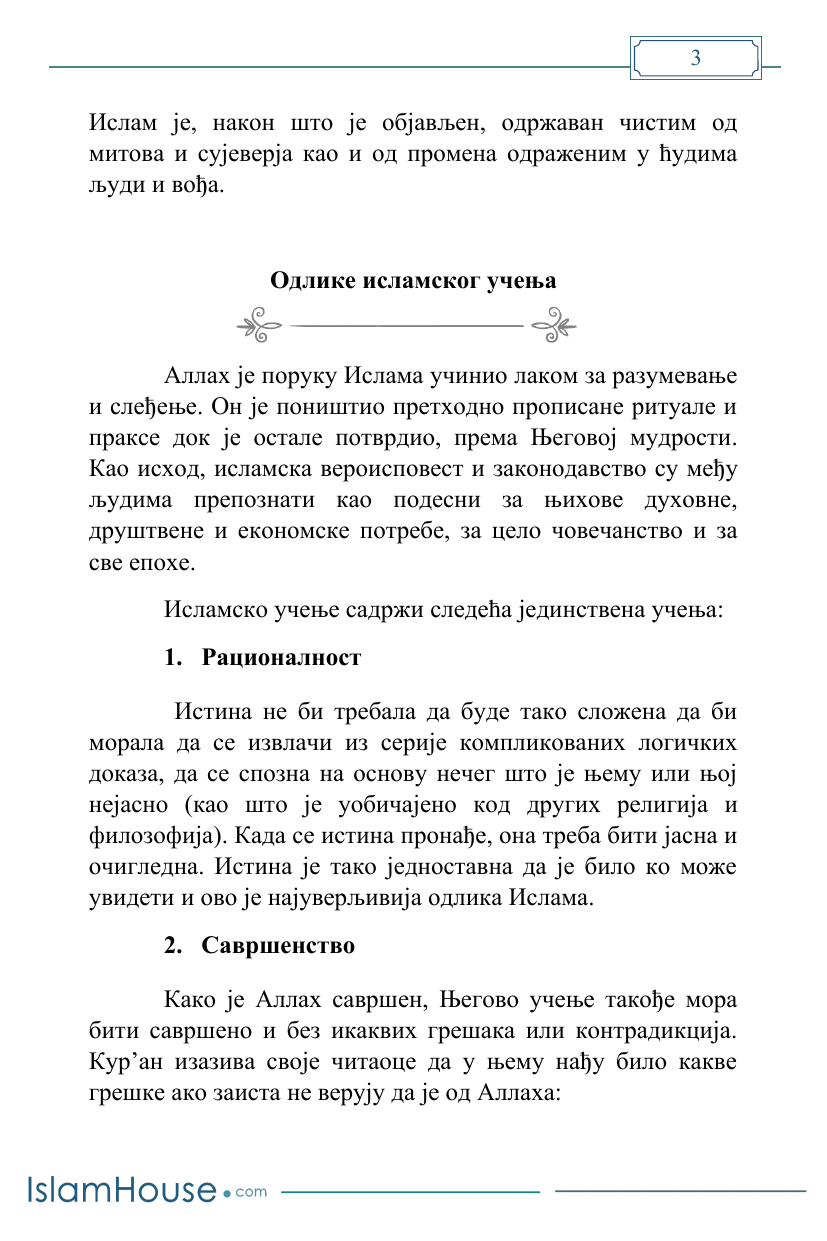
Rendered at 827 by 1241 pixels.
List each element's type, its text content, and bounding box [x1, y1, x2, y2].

picture [20, 1171, 541, 1209]
text Истина не би требала да буде тако сложена да би морала да се извлачи из серије компликованих логичких доказа, да се спозна на основу нечег што је њему или њој нејасно (као што је уобичајено код других религија и филозофија). Када се истина пронађе, она треба бити јасна и очигледна. Истина је тако једноставна да је било ко може увидети и ово је најуверљивија одлика Ислама. [89, 696, 738, 911]
picture [548, 1170, 807, 1208]
text Аллах је поруку Ислама учинио лаком за разумевање и слеђење. Он је поништио претходно прописане ритуале и праксе док је остале потврдио, према Његовој мудрости. Као исход, исламска вероисповест и законодавство су међу људима препознати као подесни за њихове духовне, друштвене и економске потребе, за цело човечанство и за све епохе. [89, 360, 738, 575]
text Одлике исламског учења [89, 265, 738, 294]
list Савршенство [164, 930, 738, 958]
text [89, 107, 738, 198]
text Исламско учење садржи следећа јединствена учења: [89, 594, 738, 623]
text Како је Аллах савршен, Његово учење такође мора бити савршено и без икаквих грешака или контрадикција. Кур’ан изазива своје читаоце да у њему нађу било какве грешке ако заиста не верују да је од Аллаха: [89, 984, 738, 1106]
list Рационалност [164, 642, 738, 671]
